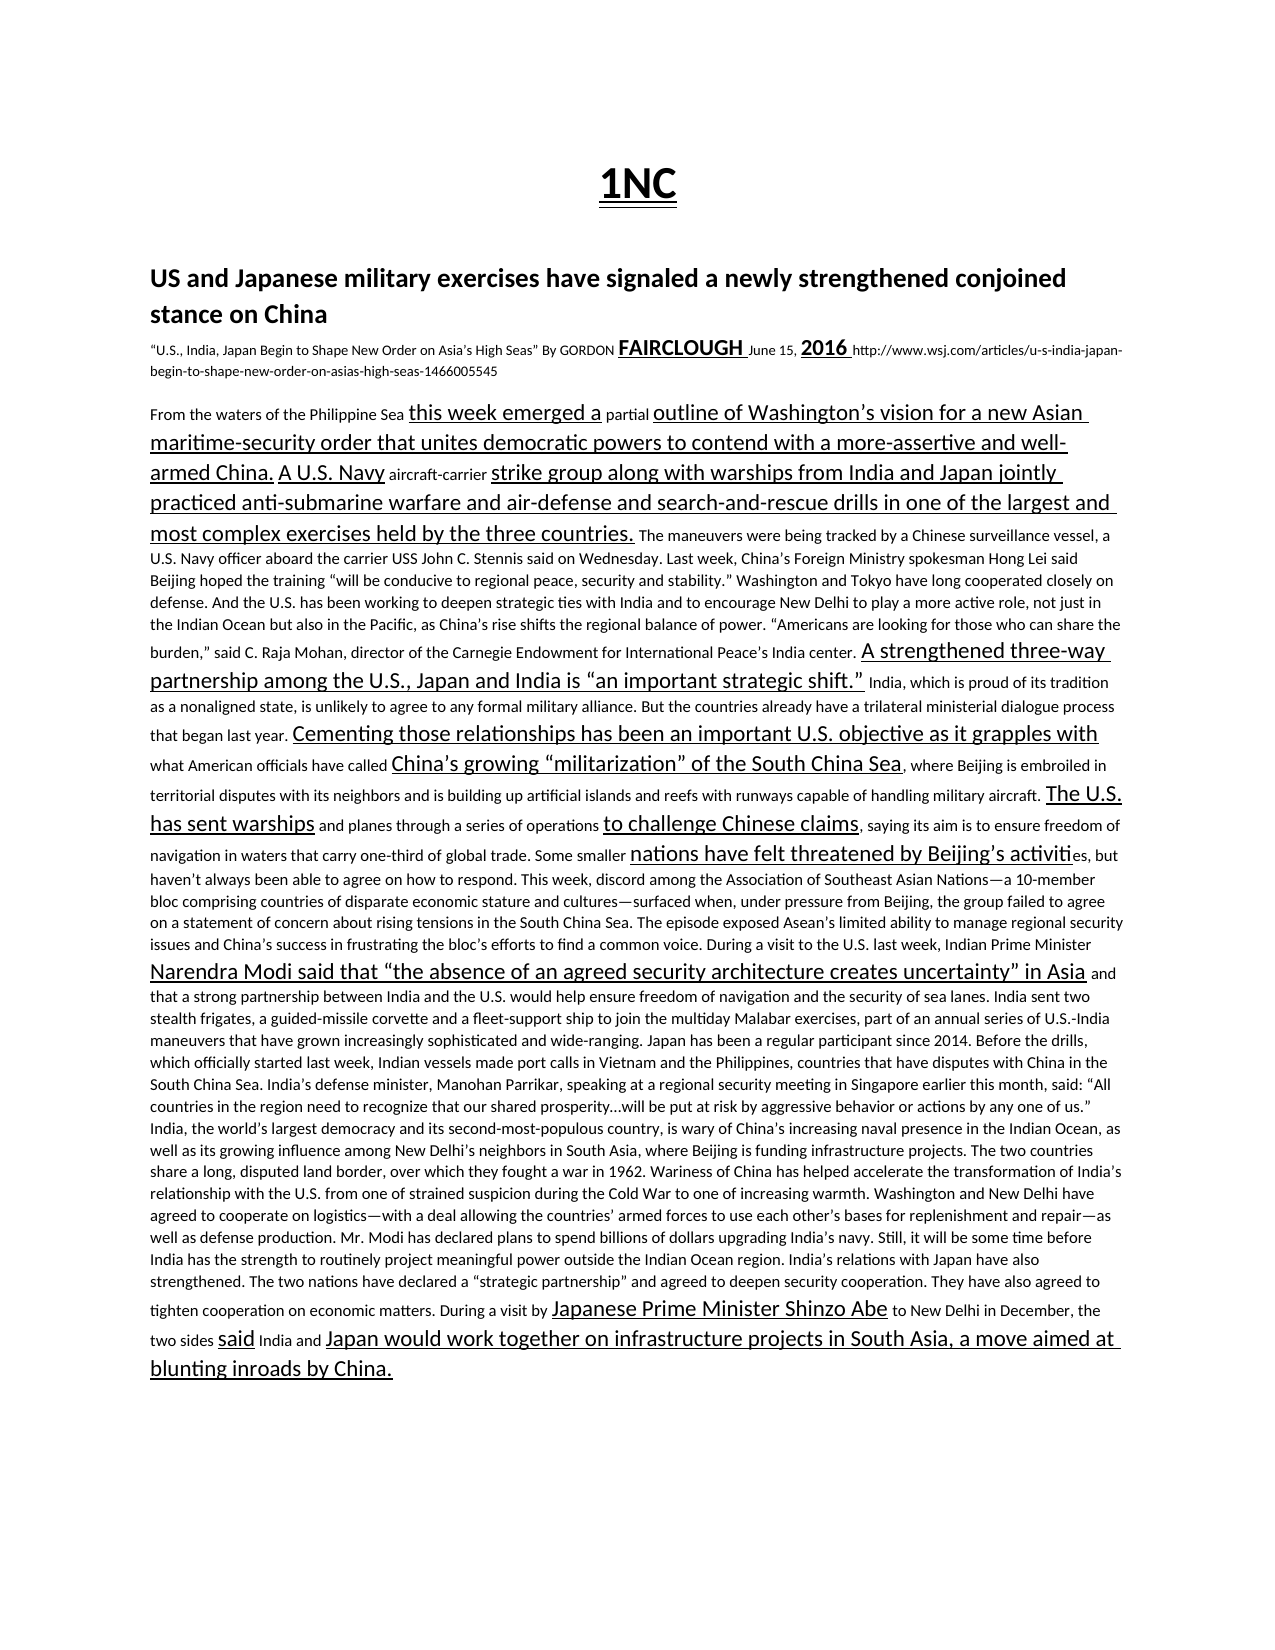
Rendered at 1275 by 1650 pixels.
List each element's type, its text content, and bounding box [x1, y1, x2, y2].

text “U.S., India, Japan Begin to Shape New Order on Asia’s High Seas” By GORDON FAIRCLOUGH June 15, 2016 http://www.wsj.com/articles/u-s-india-japan-begin-to-shape-new-order-on-asias-high-seas-1466005545 [150, 333, 1125, 380]
subtitle US and Japanese military exercises have signaled a newly strengthened conjoined stance on China [150, 261, 1125, 330]
subtitle 1NC [150, 154, 1125, 210]
text From the waters of the Philippine Sea this week emerged a partial outline of Washington’s vision for a new Asian maritime-security order that unites democratic powers to contend with a more-assertive and well-armed China. A U.S. Navy aircraft-carrier strike group along with warships from India and Japan jointly practiced anti-submarine warfare and air-defense and search-and-rescue drills in one of the largest and most complex exercises held by the three countries. The maneuvers were being tracked by a Chinese surveillance vessel, a U.S. Navy officer aboard the carrier USS John C. Stennis said on Wednesday. Last week, China’s Foreign Ministry spokesman Hong Lei said Beijing hoped the training “will be conducive to regional peace, security and stability.” Washington and Tokyo have long cooperated closely on defense. And the U.S. has been working to deepen strategic ties with India and to encourage New Delhi to play a more active role, not just in the Indian Ocean but also in the Pacific, as China’s rise shifts the regional balance of power. “Americans are looking for those who can share the burden,” said C. Raja Mohan, director of the Carnegie Endowment for International Peace’s India center. A strengthened three-way partnership among the U.S., Japan and India is “an important strategic shift.” India, which is proud of its tradition as a nonaligned state, is unlikely to agree to any formal military alliance. But the countries already have a trilateral ministerial dialogue process that began last year. Cementing those relationships has been an important U.S. objective as it grapples with what American officials have called China’s growing “militarization” of the South China Sea, where Beijing is embroiled in territorial disputes with its neighbors and is building up artificial islands and reefs with runways capable of handling military aircraft. The U.S. has sent warships and planes through a series of operations to challenge Chinese claims, saying its aim is to ensure freedom of navigation in waters that carry one-third of global trade. Some smaller nations have felt threatened by Beijing’s activities, but haven’t always been able to agree on how to respond. This week, discord among the Association of Southeast Asian Nations—a 10-member bloc comprising countries of disparate economic stature and cultures—surfaced when, under pressure from Beijing, the group failed to agree on a statement of concern about rising tensions in the South China Sea. The episode exposed Asean’s limited ability to manage regional security issues and China’s success in frustrating the bloc’s efforts to find a common voice. During a visit to the U.S. last week, Indian Prime Minister Narendra Modi said that “the absence of an agreed security architecture creates uncertainty” in Asia and that a strong partnership between India and the U.S. would help ensure freedom of navigation and the security of sea lanes. India sent two stealth frigates, a guided-missile corvette and a fleet-support ship to join the multiday Malabar exercises, part of an annual series of U.S.-India maneuvers that have grown increasingly sophisticated and wide-ranging. Japan has been a regular participant since 2014. Before the drills, which officially started last week, Indian vessels made port calls in Vietnam and the Philippines, countries that have disputes with China in the South China Sea. India’s defense minister, Manohan Parrikar, speaking at a regional security meeting in Singapore earlier this month, said: “All countries in the region need to recognize that our shared prosperity…will be put at risk by aggressive behavior or actions by any one of us.” India, the world’s largest democracy and its second-most-populous country, is wary of China’s increasing naval presence in the Indian Ocean, as well as its growing influence among New Delhi’s neighbors in South Asia, where Beijing is funding infrastructure projects. The two countries share a long, disputed land border, over which they fought a war in 1962. Wariness of China has helped accelerate the transformation of India’s relationship with the U.S. from one of strained suspicion during the Cold War to one of increasing warmth. Washington and New Delhi have agreed to cooperate on logistics—with a deal allowing the countries’ armed forces to use each other’s bases for replenishment and repair—as well as defense production. Mr. Modi has declared plans to spend billions of dollars upgrading India’s navy. Still, it will be some time before India has the strength to routinely project meaningful power outside the Indian Ocean region. India’s relations with Japan have also strengthened. The two nations have declared a “strategic partnership” and agreed to deepen security cooperation. They have also agreed to tighten cooperation on economic matters. During a visit by Japanese Prime Minister Shinzo Abe to New Delhi in December, the two sides said India and Japan would work together on infrastructure projects in South Asia, a move aimed at blunting inroads by China. [150, 398, 1125, 1382]
